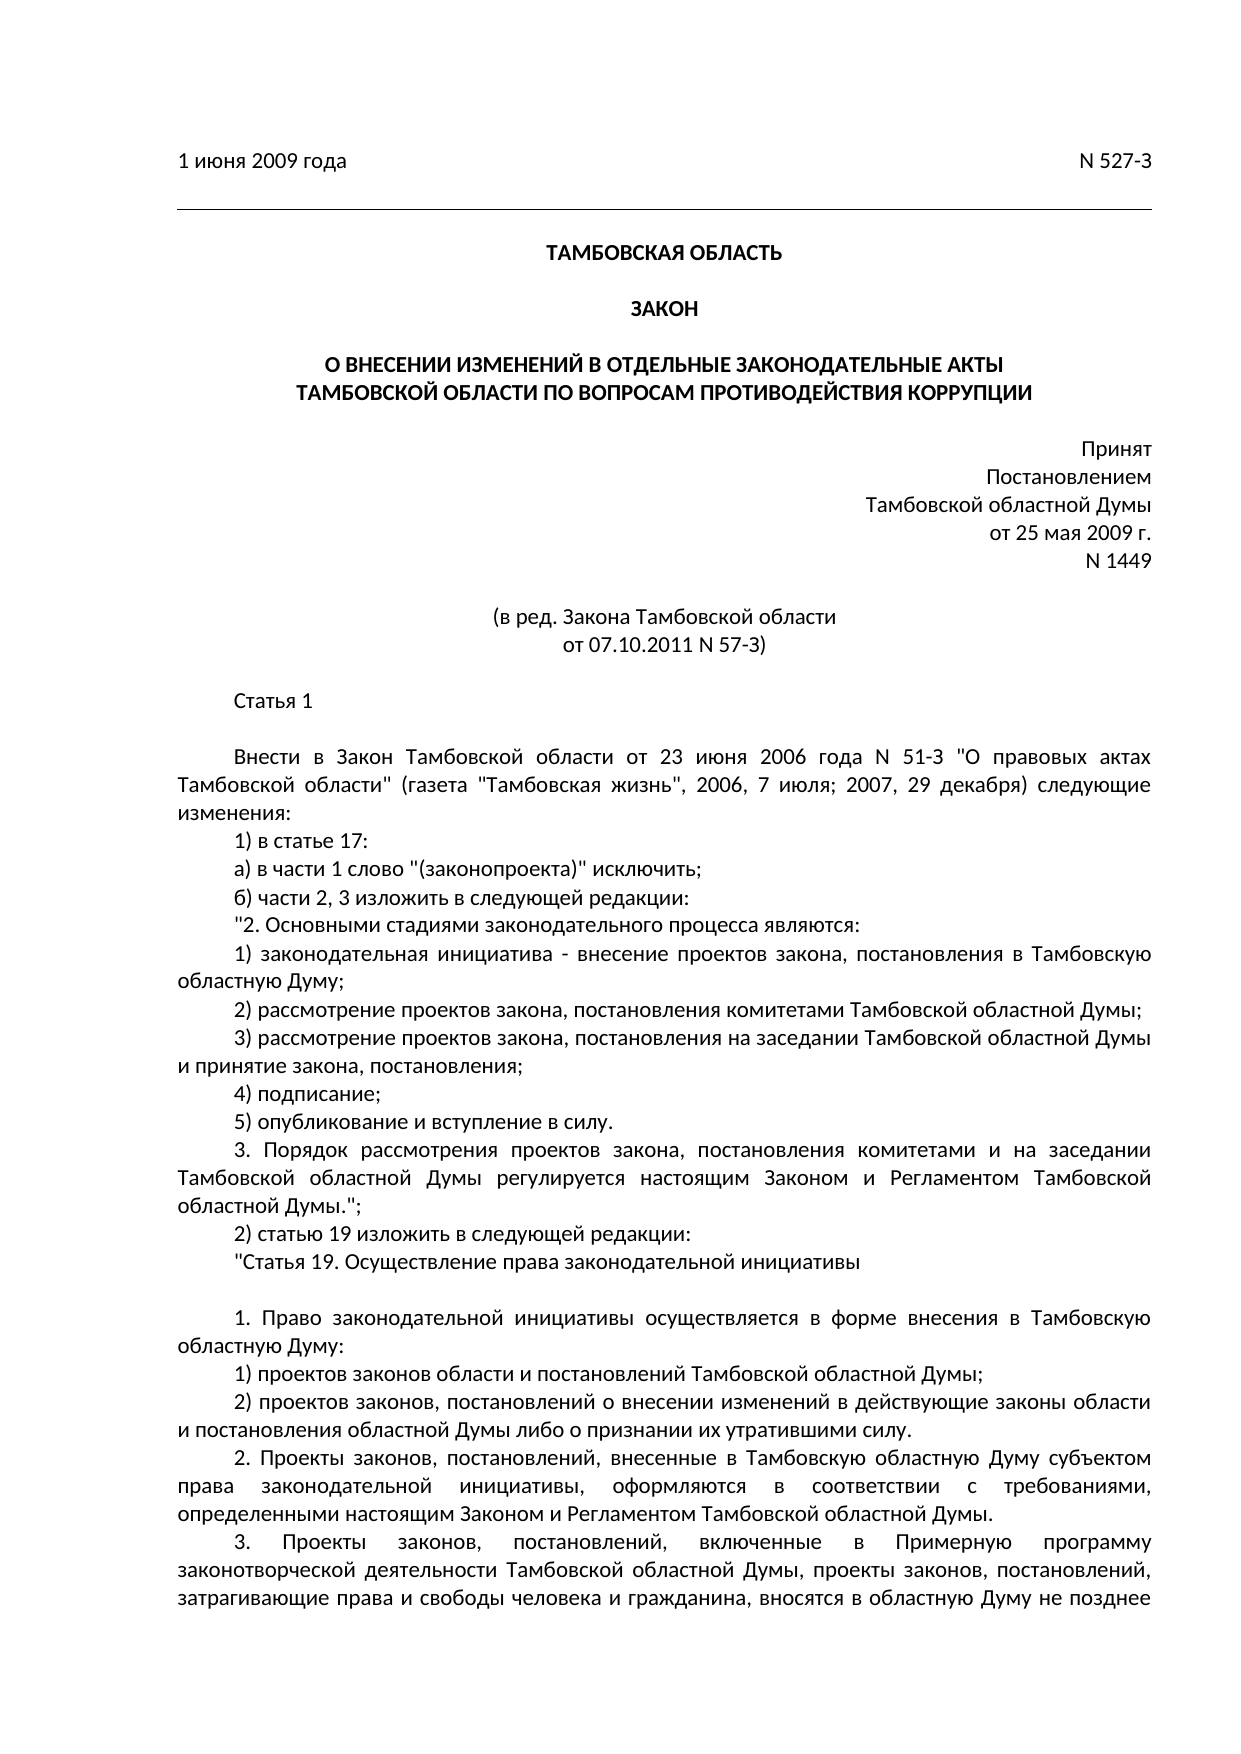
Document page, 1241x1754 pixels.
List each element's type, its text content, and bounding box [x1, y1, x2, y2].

text 2) проектов законов, постановлений о внесении изменений в действующие законы области и постановления областной Думы либо о признании их утратившими силу. [177, 1387, 1152, 1443]
text Принят [177, 434, 1152, 462]
text ТАМБОВСКОЙ ОБЛАСТИ ПО ВОПРОСАМ ПРОТИВОДЕЙСТВИЯ КОРРУПЦИИ [177, 378, 1152, 406]
text О ВНЕСЕНИИ ИЗМЕНЕНИЙ В ОТДЕЛЬНЫЕ ЗАКОНОДАТЕЛЬНЫЕ АКТЫ [177, 350, 1152, 378]
text от 07.10.2011 N 57-З) [177, 630, 1152, 658]
text 1) законодательная инициатива - внесение проектов закона, постановления в Тамбовскую областную Думу; [177, 939, 1152, 995]
text Внести в Закон Тамбовской области от 23 июня 2006 года N 51-З "О правовых актах Тамбовской области" (газета "Тамбовская жизнь", 2006, 7 июля; 2007, 29 декабря) следующие изменения: [177, 742, 1152, 827]
text от 25 мая 2009 г. [177, 518, 1152, 546]
text б) части 2, 3 изложить в следующей редакции: [177, 883, 1152, 911]
text ЗАКОН [177, 294, 1152, 322]
text 3. Порядок рассмотрения проектов закона, постановления комитетами и на заседании Тамбовской областной Думы регулируется настоящим Законом и Регламентом Тамбовской областной Думы."; [177, 1135, 1152, 1219]
text N 1449 [177, 546, 1152, 574]
text "2. Основными стадиями законодательного процесса являются: [177, 911, 1152, 939]
text Статья 1 [177, 686, 1152, 714]
text ТАМБОВСКАЯ ОБЛАСТЬ [177, 238, 1152, 266]
text 5) опубликование и вступление в силу. [177, 1107, 1152, 1135]
text 3) рассмотрение проектов закона, постановления на заседании Тамбовской областной Думы и принятие закона, постановления; [177, 1023, 1152, 1079]
text а) в части 1 слово "(законопроекта)" исключить; [177, 854, 1152, 883]
text 1) проектов законов области и постановлений Тамбовской областной Думы; [177, 1359, 1152, 1387]
text 1) в статье 17: [177, 827, 1152, 854]
text 2) статью 19 изложить в следующей редакции: [177, 1219, 1152, 1247]
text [177, 1527, 1152, 1611]
text Постановлением [177, 462, 1152, 490]
text Тамбовской областной Думы [177, 490, 1152, 518]
text 2. Проекты законов, постановлений, внесенные в Тамбовскую областную Думу субъектом права законодательной инициативы, оформляются в соответствии с требованиями, определенными настоящим Законом и Регламентом Тамбовской областной Думы. [177, 1443, 1152, 1527]
text 4) подписание; [177, 1079, 1152, 1107]
text "Статья 19. Осуществление права законодательной инициативы [177, 1247, 1152, 1275]
text 1. Право законодательной инициативы осуществляется в форме внесения в Тамбовскую областную Думу: [177, 1303, 1152, 1359]
text 1 июня 2009 года N 527-З [177, 146, 1152, 202]
text 2) рассмотрение проектов закона, постановления комитетами Тамбовской областной Думы; [177, 995, 1152, 1023]
text (в ред. Закона Тамбовской области [177, 602, 1152, 630]
